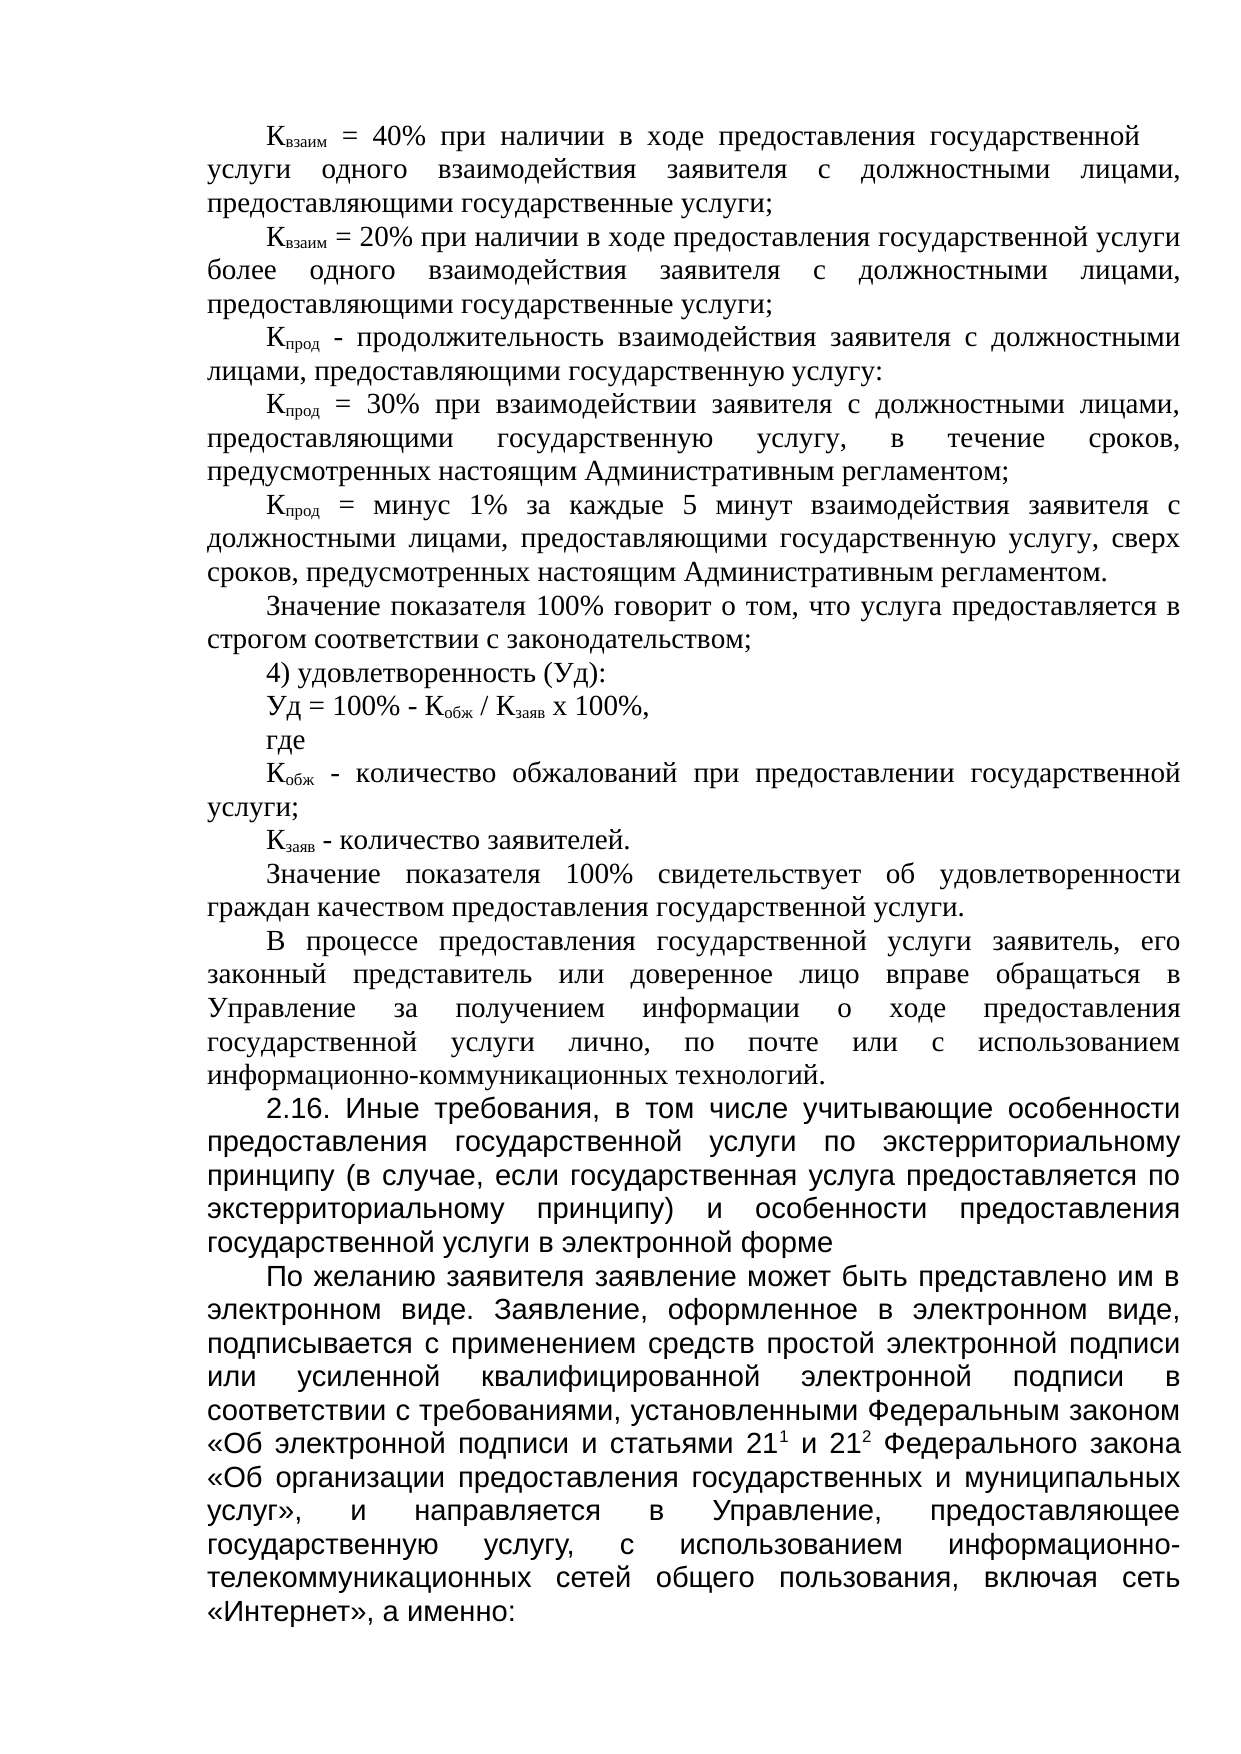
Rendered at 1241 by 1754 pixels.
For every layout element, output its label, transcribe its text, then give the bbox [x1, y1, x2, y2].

text Кпрод = 30% при взаимодействии заявителя с должностными лицами, предоставляющими государственную услугу, в течение сроков, предусмотренных настоящим Административным регламентом; [207, 386, 1181, 487]
text Кзаяв - количество заявителей. [207, 822, 1181, 856]
text Кпрод = минус 1% за каждые 5 минут взаимодействия заявителя с должностными лицами, предоставляющими государственную услугу, сверх сроков, предусмотренных настоящим Административным регламентом. [207, 487, 1181, 588]
text 2.16. Иные требования, в том числе учитывающие особенности предоставления государственной услуги по экстерриториальному принципу (в случае, если государственная услуга предоставляется по экстерриториальному принципу) и особенности предоставления государственной услуги в электронной форме [207, 1091, 1181, 1258]
text По желанию заявителя заявление может быть представлено им в электронном виде. Заявление, оформленное в электронном виде, подписывается с применением средств простой электронной подписи или усиленной квалифицированной электронной подписи в соответствии с требованиями, установленными Федеральным законом «Об электронной подписи и статьями 211 и 212 Федерального закона «Об организации предоставления государственных и муниципальных услуг», и направляется в Управление, предоставляющее государственную услугу, с использованием информационно-телекоммуникационных сетей общего пользования, включая сеть «Интернет», а именно: [207, 1258, 1181, 1627]
text Значение показателя 100% свидетельствует об удовлетворенности граждан качеством предоставления государственной услуги. [207, 856, 1181, 923]
text Кпрод - продолжительность взаимодействия заявителя с должностными лицами, предоставляющими государственную услугу: [207, 319, 1181, 386]
text Уд = 100% - Кобж / Кзаяв x 100%, [207, 688, 1181, 722]
text Квзаим = 20% при наличии в ходе предоставления государственной услуги более одного взаимодействия заявителя с должностными лицами, предоставляющими государственные услуги; [207, 219, 1181, 319]
text где [207, 722, 1181, 755]
text 4) удовлетворенность (Уд): [207, 655, 1181, 688]
text В процессе предоставления государственной услуги заявитель, его законный представитель или доверенное лицо вправе обращаться в Управление за получением информации о ходе предоставления государственной услуги лично, по почте или с использованием информационно-коммуникационных технологий. [207, 923, 1181, 1091]
text Кобж - количество обжалований при предоставлении государственной услуги; [207, 755, 1181, 822]
text Значение показателя 100% говорит о том, что услуга предоставляется в строгом соответствии с законодательством; [207, 588, 1181, 655]
text Квзаим = 40% при наличии в ходе предоставления государственной услуги одного взаимодействия заявителя с должностными лицами, предоставляющими государственные услуги; [207, 118, 1181, 219]
